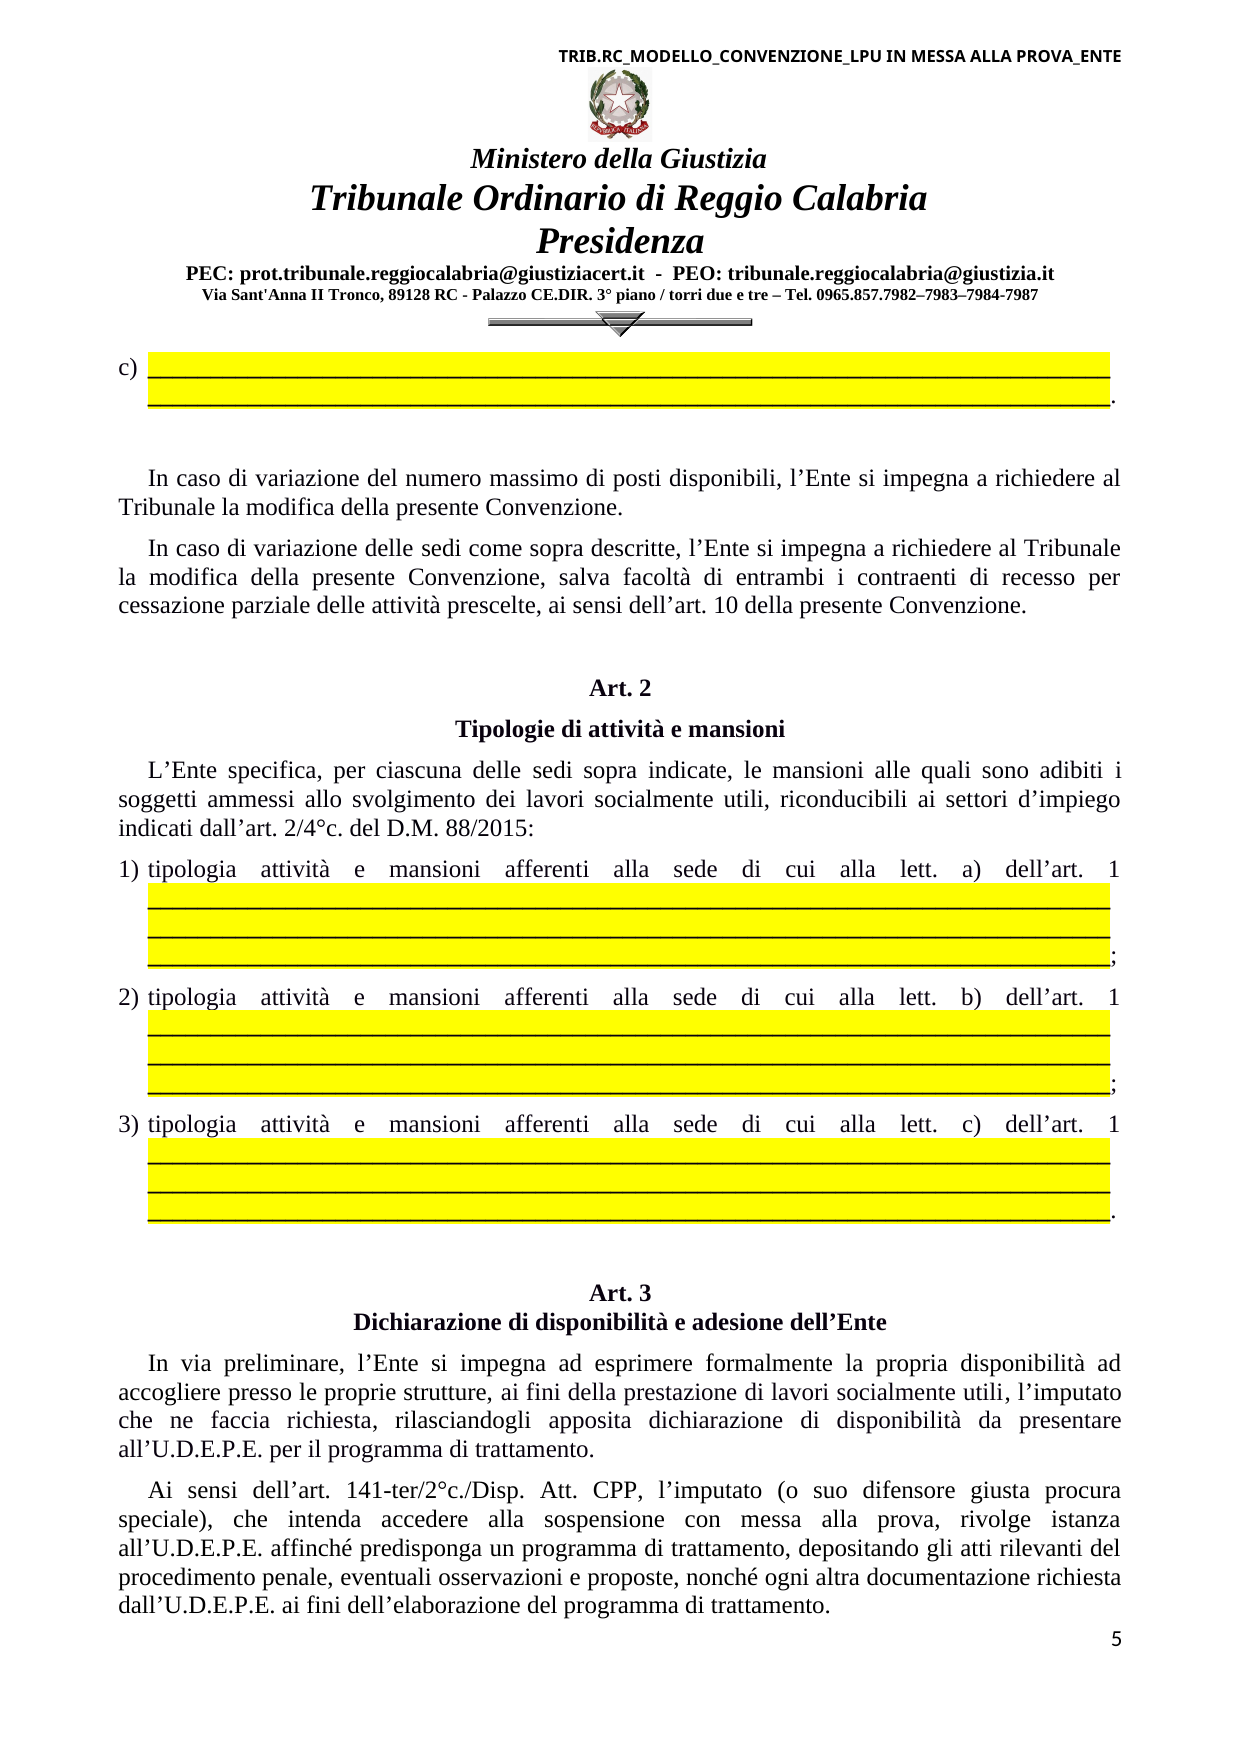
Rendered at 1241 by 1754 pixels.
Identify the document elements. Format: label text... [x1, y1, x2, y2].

text In caso di variazione del numero massimo di posti disponibili, l’Ente si impegna a richiedere al Tribunale la modifica della presente Convenzione. [118, 463, 1122, 520]
text Art. 2 [118, 673, 1122, 702]
list tipologia attività e mansioni afferenti alla sede di cui alla lett. b) dell’art. 1 _______________________________________________________________________________________________________________________________________________________________________________________________________________________________________; [118, 982, 1122, 1097]
list tipologia attività e mansioni afferenti alla sede di cui alla lett. c) dell’art. 1 _______________________________________________________________________________________________________________________________________________________________________________________________________________________________________. [118, 1109, 1122, 1224]
list tipologia attività e mansioni afferenti alla sede di cui alla lett. a) dell’art. 1 _______________________________________________________________________________________________________________________________________________________________________________________________________________________________________; [118, 854, 1122, 969]
text In caso di variazione delle sedi come sopra descritte, l’Ente si impegna a richiedere al Tribunale la modifica della presente Convenzione, salva facoltà di entrambi i contraenti di recesso per cessazione parziale delle attività prescelte, ai sensi dell’art. 10 della presente Convenzione. [118, 533, 1122, 619]
text Ai sensi dell’art. 141-ter/2°c./Disp. Att. CPP, l’imputato (o suo difensore giusta procura speciale), che intenda accedere alla sospensione con messa alla prova, rivolge istanza all’U.D.E.P.E. affinché predisponga un programma di trattamento, depositando gli atti rilevanti del procedimento penale, eventuali osservazioni e proposte, nonché ogni altra documentazione richiesta dall’U.D.E.P.E. ai fini dell’elaborazione del programma di trattamento. [118, 1475, 1122, 1619]
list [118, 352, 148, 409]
text Tipologie di attività e mansioni [118, 714, 1122, 743]
text Dichiarazione di disponibilità e adesione dell’Ente [118, 1307, 1122, 1335]
text L’Ente specifica, per ciascuna delle sedi sopra indicate, le mansioni alle quali sono adibiti i soggetti ammessi allo svolgimento dei lavori socialmente utili, riconducibili ai settori d’impiego indicati dall’art. 2/4°c. del D.M. 88/2015: [118, 755, 1122, 842]
text Art. 3 [118, 1278, 1122, 1307]
text In via preliminare, l’Ente si impegna ad esprimere formalmente la propria disponibilità ad accogliere presso le proprie strutture, ai fini della prestazione di lavori socialmente utili, l’imputato che ne faccia richiesta, rilasciandogli apposita dichiarazione di disponibilità da presentare all’U.D.E.P.E. per il programma di trattamento. [118, 1348, 1122, 1463]
picture [587, 67, 653, 142]
